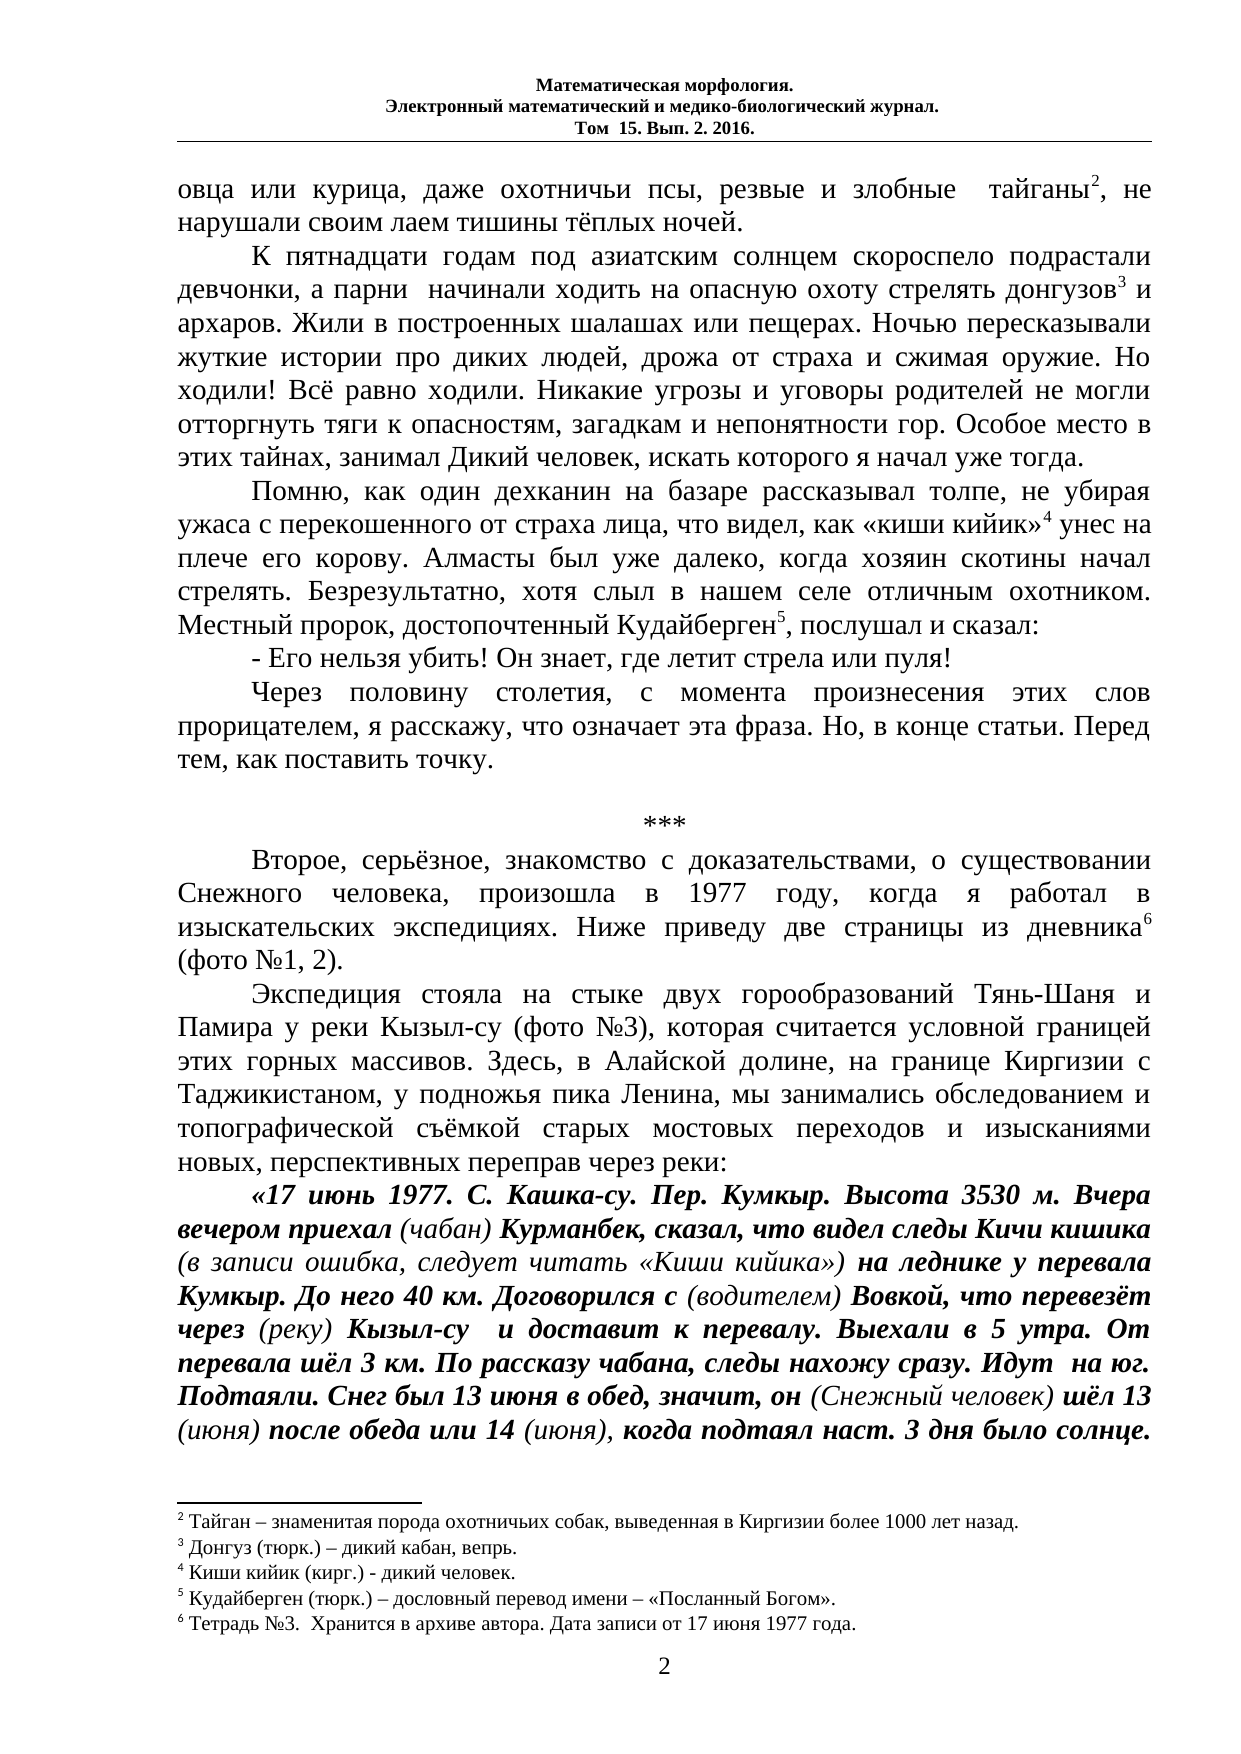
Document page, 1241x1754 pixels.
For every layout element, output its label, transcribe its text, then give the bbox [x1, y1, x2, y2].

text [177, 171, 1152, 238]
text Второе, серьёзное, знакомство с доказательствами, о существовании Снежного человека, произошла в 1977 году, когда я работал в изыскательских экспедициях. Ниже приведу две страницы из дневника (фото №1, 2). [177, 842, 1152, 976]
text Экспедиция стояла на стыке двух горообразований Тянь-Шаня и Памира у реки Кызыл-су (фото №3), которая считается условной границей этих горных массивов. Здесь, в Алайской долине, на границе Киргизии с Таджикистаном, у подножья пика Ленина, мы занимались обследованием и топографической съёмкой старых мостовых переходов и изысканиями новых, перспективных переправ через реки: [177, 976, 1152, 1177]
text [177, 1177, 1152, 1446]
text - Его нельзя убить! Он знает, где летит стрела или пуля! [177, 641, 1152, 674]
text Через половину столетия, с момента произнесения этих слов прорицателем, я расскажу, что означает эта фраза. Но, в конце статьи. Перед тем, как поставить точку. [177, 674, 1152, 775]
text К пятнадцати годам под азиатским солнцем скороспело подрастали девчонки, а парни начинали ходить на опасную охоту стрелять донгузов и архаров. Жили в построенных шалашах или пещерах. Ночью пересказывали жуткие истории про диких людей, дрожа от страха и сжимая оружие. Но ходили! Всё равно ходили. Никакие угрозы и уговоры родителей не могли отторгнуть тяги к опасностям, загадкам и непонятности гор. Особое место в этих тайнах, занимал Дикий человек, искать которого я начал уже тогда. [177, 238, 1152, 473]
text Помню, как один дехканин на базаре рассказывал толпе, не убирая ужаса с перекошенного от страха лица, что видел, как «киши кийик» унес на плече его корову. Алмасты был уже далеко, когда хозяин скотины начал стрелять. Безрезультатно, хотя слыл в нашем селе отличным охотником. Местный пророк, достопочтенный Кудайберген, послушал и сказал: [177, 473, 1152, 641]
text *** [177, 808, 1152, 842]
